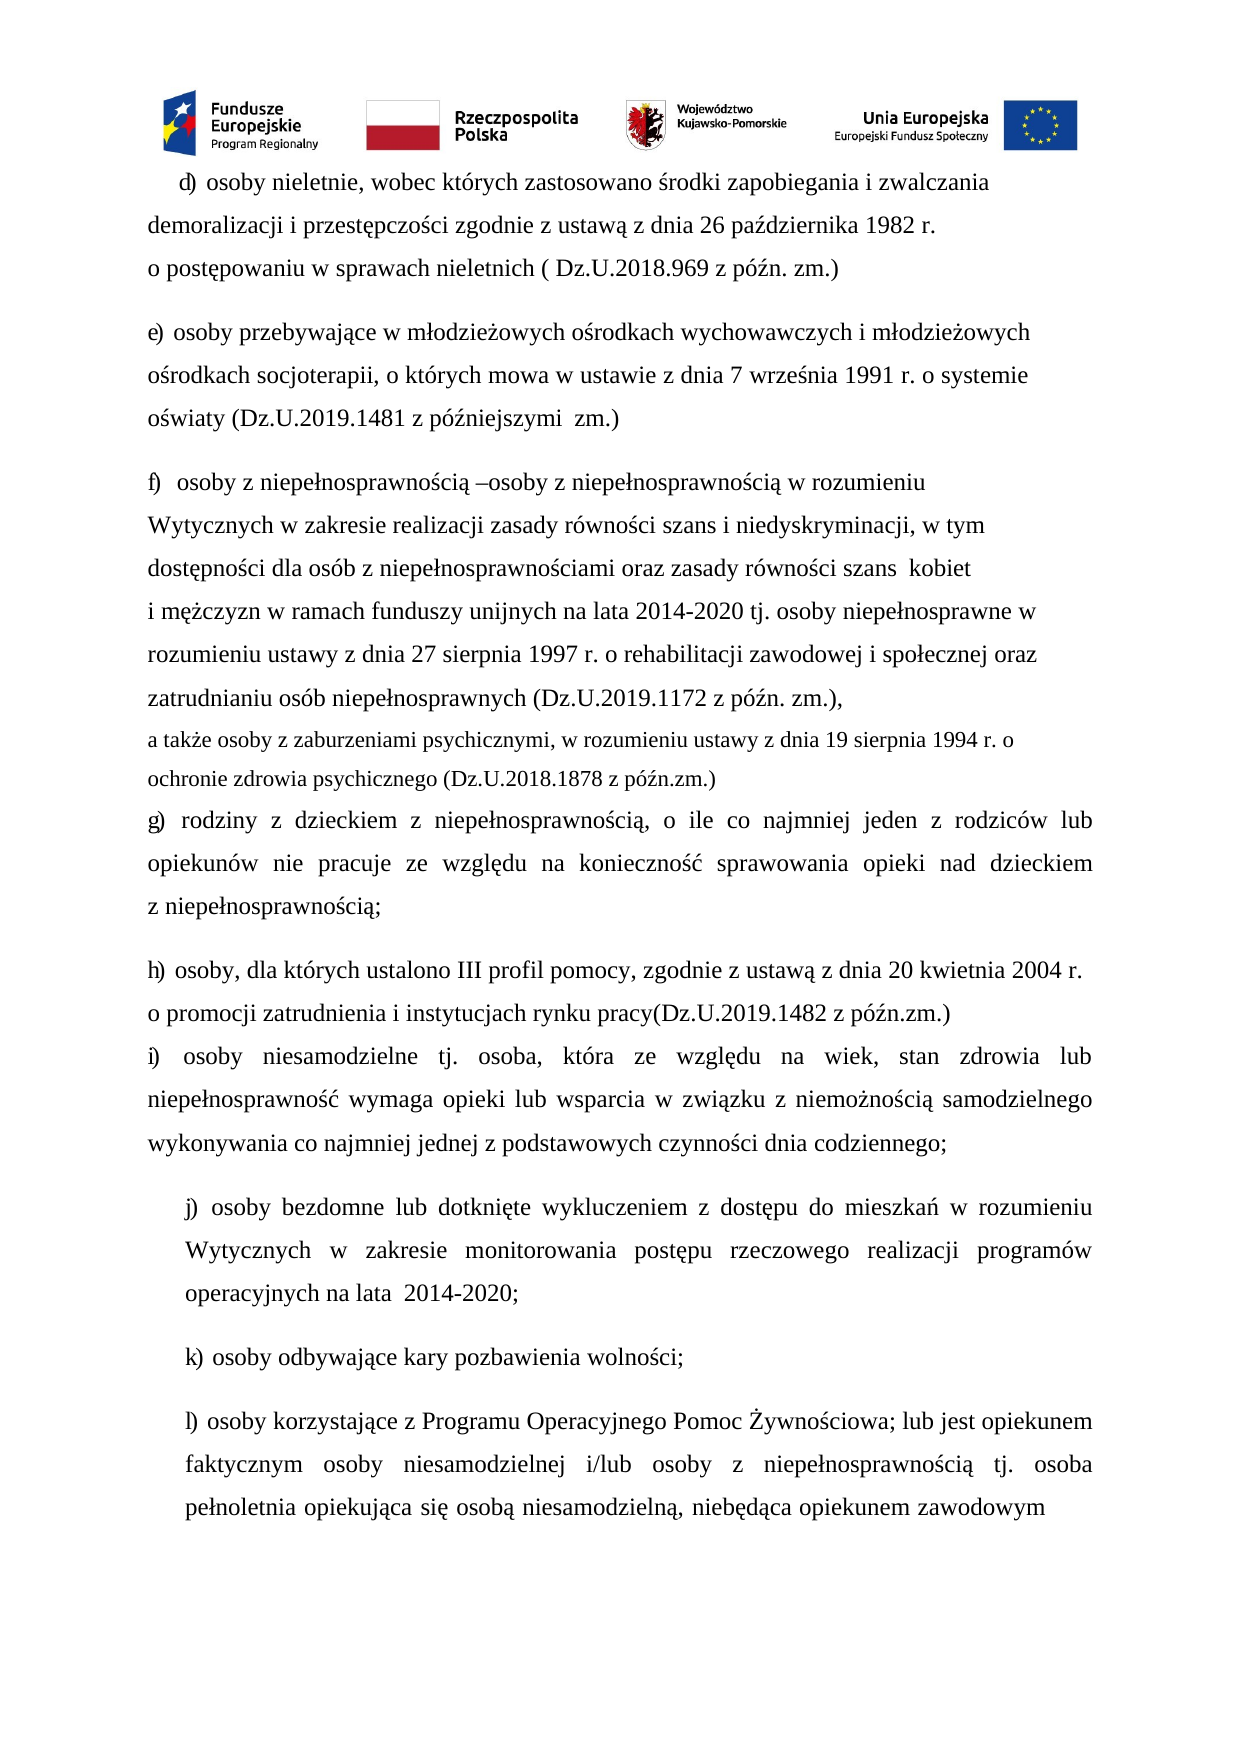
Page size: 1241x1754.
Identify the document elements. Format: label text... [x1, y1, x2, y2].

list osoby z niepełnosprawnością –osoby z niepełnosprawnością w rozumieniu Wytycznych w zakresie realizacji zasady równości szans i niedyskryminacji, w tym dostępności dla osób z niepełnosprawnościami oraz zasady równości szans kobiet [147, 467, 986, 582]
text o promocji zatrudnienia i instytucjach rynku pracy(Dz.U.2019.1482 z późn.zm.) [147, 998, 1136, 1027]
text a także osoby z zaburzeniami psychicznymi, w rozumieniu ustawy z dnia 19 sierpnia 1994 r. o ochronie zdrowia psychicznego (Dz.U.2018.1878 z późn.zm.) [147, 726, 1015, 792]
list osoby bezdomne lub dotknięte wykluczeniem z dostępu do mieszkań w rozumieniu Wytycznych w zakresie monitorowania postępu rzeczowego realizacji programów operacyjnych na lata 2014-2020; [185, 1192, 1093, 1307]
list osoby nieletnie, wobec których zastosowano środki zapobiegania i zwalczania demoralizacji i przestępczości zgodnie z ustawą z dnia 26 października 1982 r. [147, 167, 990, 239]
list rodziny z dzieckiem z niepełnosprawnością, o ile co najmniej jeden z rodziców lub opiekunów nie pracuje ze względu na konieczność sprawowania opieki nad dzieckiem z niepełnosprawnością; [147, 805, 1093, 920]
picture [161, 87, 1079, 157]
text o postępowaniu w sprawach nieletnich ( Dz.U.2018.969 z późn. zm.) [147, 253, 1136, 282]
list osoby niesamodzielne tj. osoba, która ze względu na wiek, stan zdrowia lub niepełnosprawność wymaga opieki lub wsparcia w związku z niemożnością samodzielnego wykonywania co najmniej jednej z podstawowych czynności dnia codziennego; [147, 1041, 1093, 1156]
list osoby odbywające kary pozbawienia wolności; [185, 1342, 1136, 1370]
list osoby przebywające w młodzieżowych ośrodkach wychowawczych i młodzieżowych ośrodkach socjoterapii, o których mowa w ustawie z dnia 7 września 1991 r. o systemie oświaty (Dz.U.2019.1481 z późniejszymi zm.) [147, 317, 1030, 432]
list osoby, dla których ustalono III profil pomocy, zgodnie z ustawą z dnia 20 kwietnia 2004 r. [147, 955, 1136, 983]
text i mężczyzn w ramach funduszy unijnych na lata 2014-2020 tj. osoby niepełnosprawne w rozumieniu ustawy z dnia 27 sierpnia 1997 r. o rehabilitacji zawodowej i społecznej oraz zatrudnianiu osób niepełnosprawnych (Dz.U.2019.1172 z późn. zm.), [147, 596, 1038, 711]
list osoby korzystające z Programu Operacyjnego Pomoc Żywnościowa; lub jest opiekunem faktycznym osoby niesamodzielnej i/lub osoby z niepełnosprawnością tj. osoba pełnoletnia opiekująca się osobą niesamodzielną, niebędąca opiekunem zawodowym [185, 1406, 1093, 1521]
